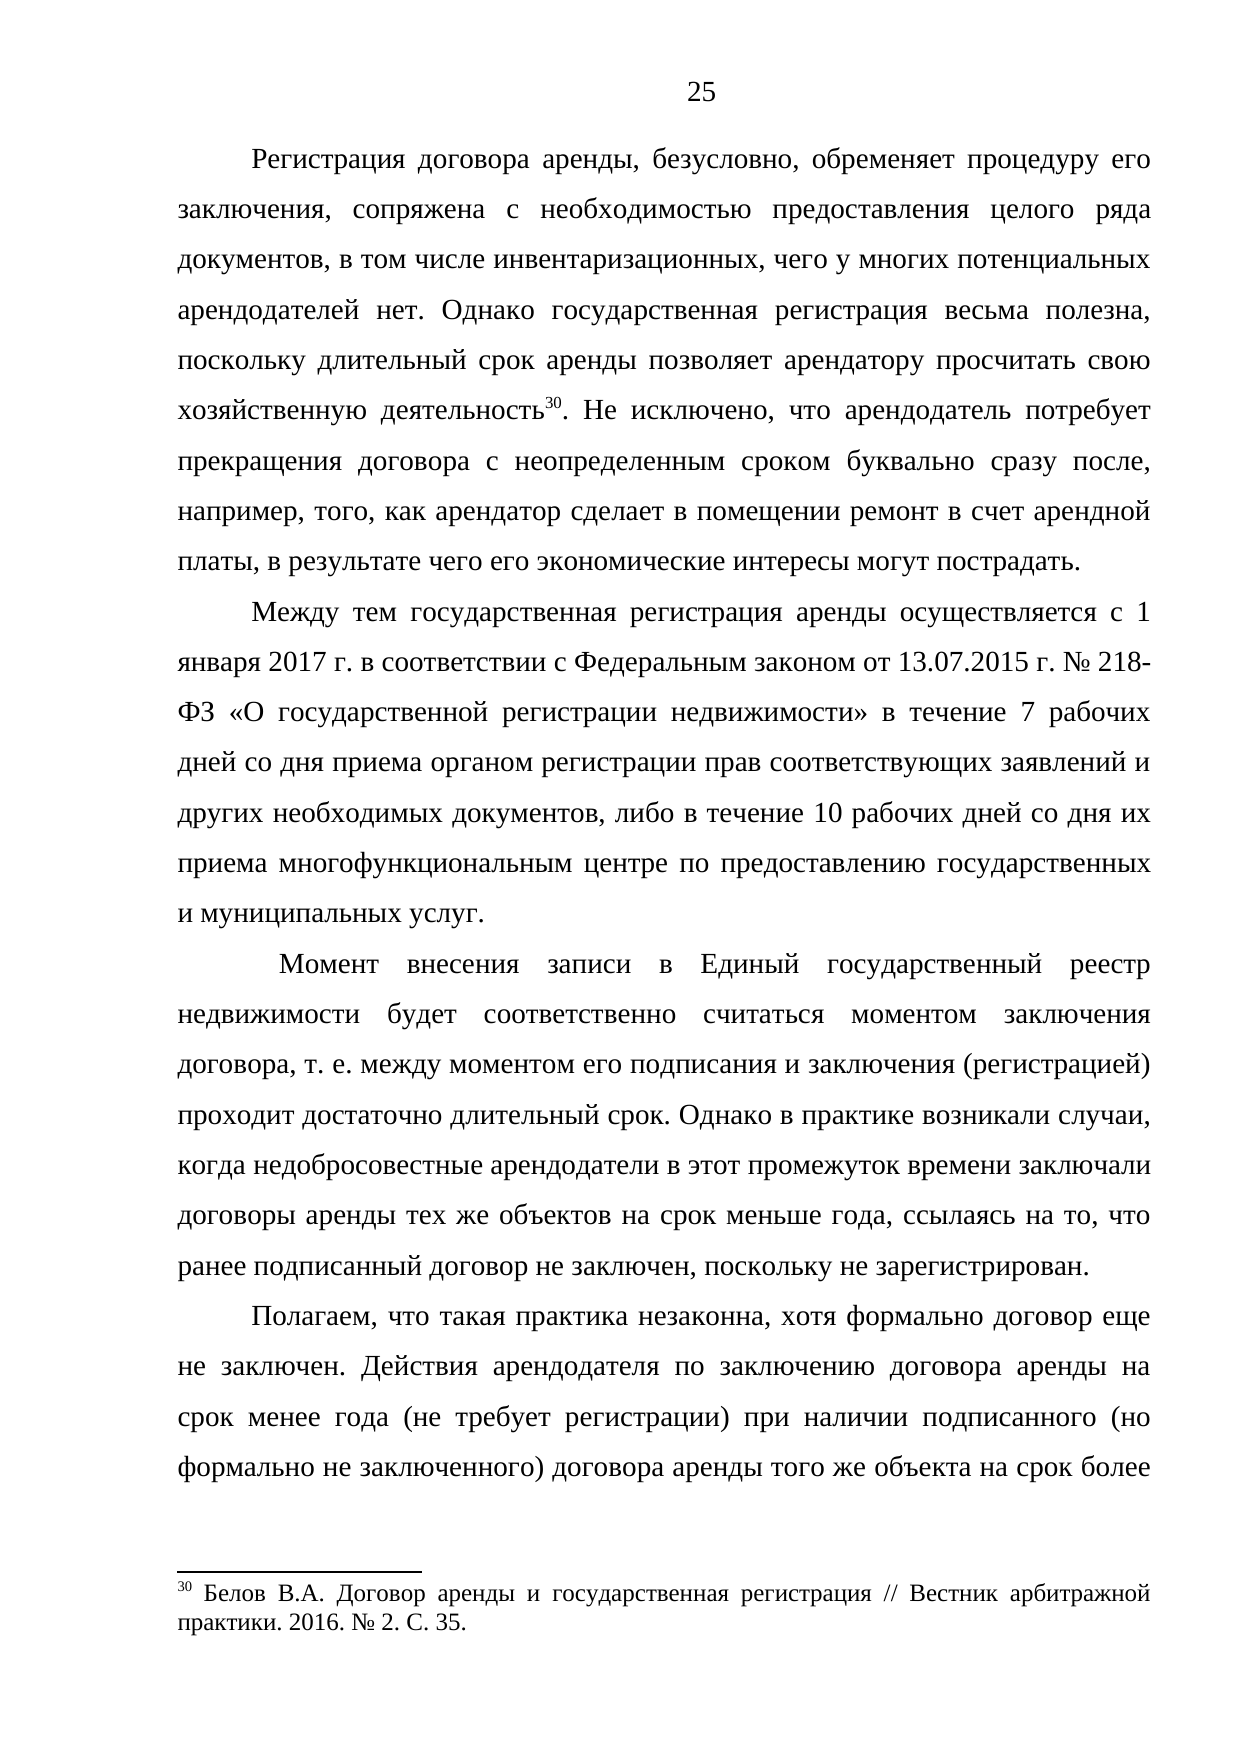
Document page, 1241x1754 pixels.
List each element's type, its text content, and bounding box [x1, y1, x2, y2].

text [177, 1298, 1152, 1482]
text Момент внесения записи в Единый государственный реестр недвижимости будет соответственно считаться моментом заключения договора, т. е. между моментом его подписания и заключения (регистрацией) проходит достаточно длительный срок. Однако в практике возникали случаи, когда недобросовестные арендодатели в этот промежуток времени заключали договоры аренды тех же объектов на срок меньше года, ссылаясь на то, что ранее подписанный договор не заключен, поскольку не зарегистрирован. [177, 946, 1152, 1281]
text Между тем государственная регистрация аренды осуществляется с 1 января 2017 г. в соответствии с Федеральным законом от 13.07.2015 г. № 218-ФЗ «О государственной регистрации недвижимости» в течение 7 рабочих дней со дня приема органом регистрации прав соответствующих заявлений и других необходимых документов, либо в течение 10 рабочих дней со дня их приема многофункциональным центре по предоставлению государственных и муниципальных услуг. [177, 594, 1152, 929]
text Регистрация договора аренды, безусловно, обременяет процедуру его заключения, сопряжена с необходимостью предоставления целого ряда документов, в том числе инвентаризационных, чего у многих потенциальных арендодателей нет. Однако государственная регистрация весьма полезна, поскольку длительный срок аренды позволяет арендатору просчитать свою хозяйственную деятельность. Не исключено, что арендодатель потребует прекращения договора с неопределенным сроком буквально сразу после, например, того, как арендатор сделает в помещении ремонт в счет арендной платы, в результате чего его экономические интересы могут пострадать. [177, 141, 1152, 577]
